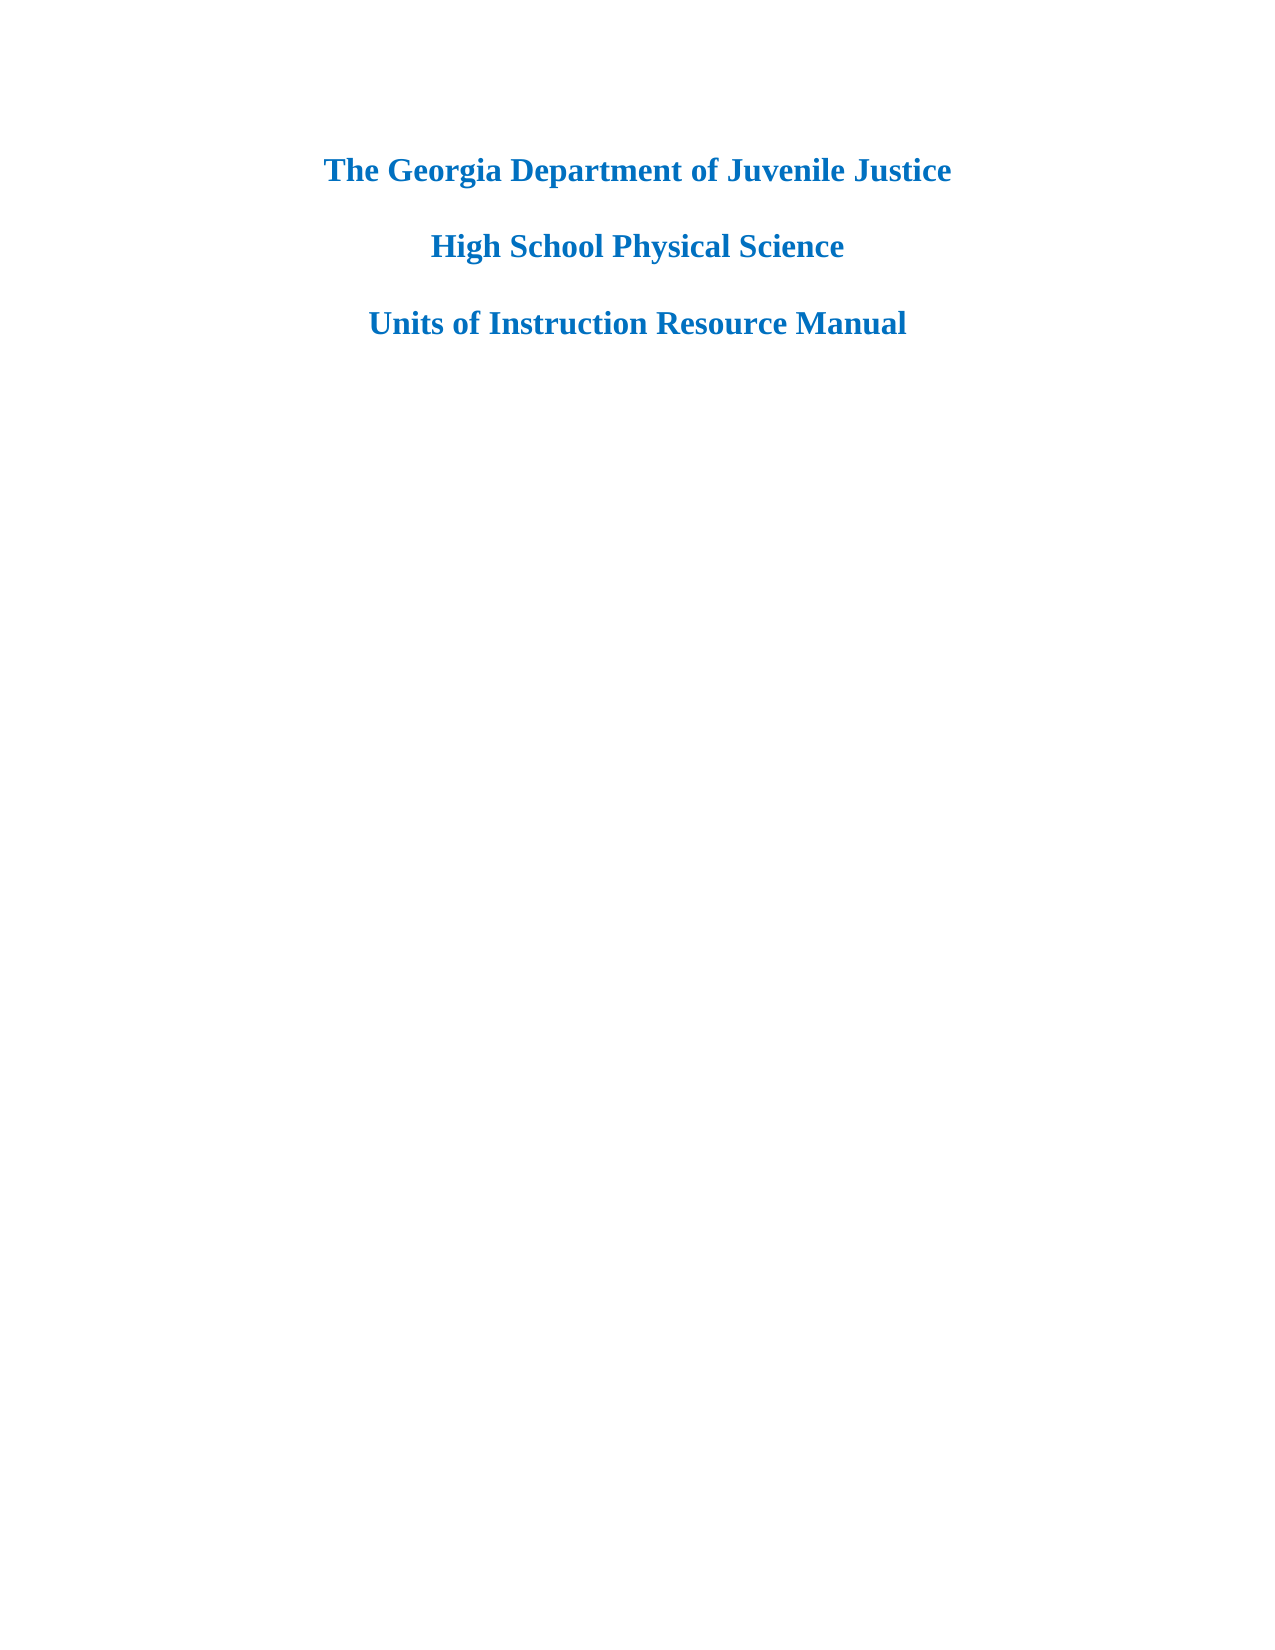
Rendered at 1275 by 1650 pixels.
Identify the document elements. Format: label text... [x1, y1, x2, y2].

text Units of Instruction Resource Manual [187, 303, 1087, 342]
text The Georgia Department of Juvenile Justice [187, 150, 1087, 188]
text High School Physical Science [187, 227, 1087, 265]
